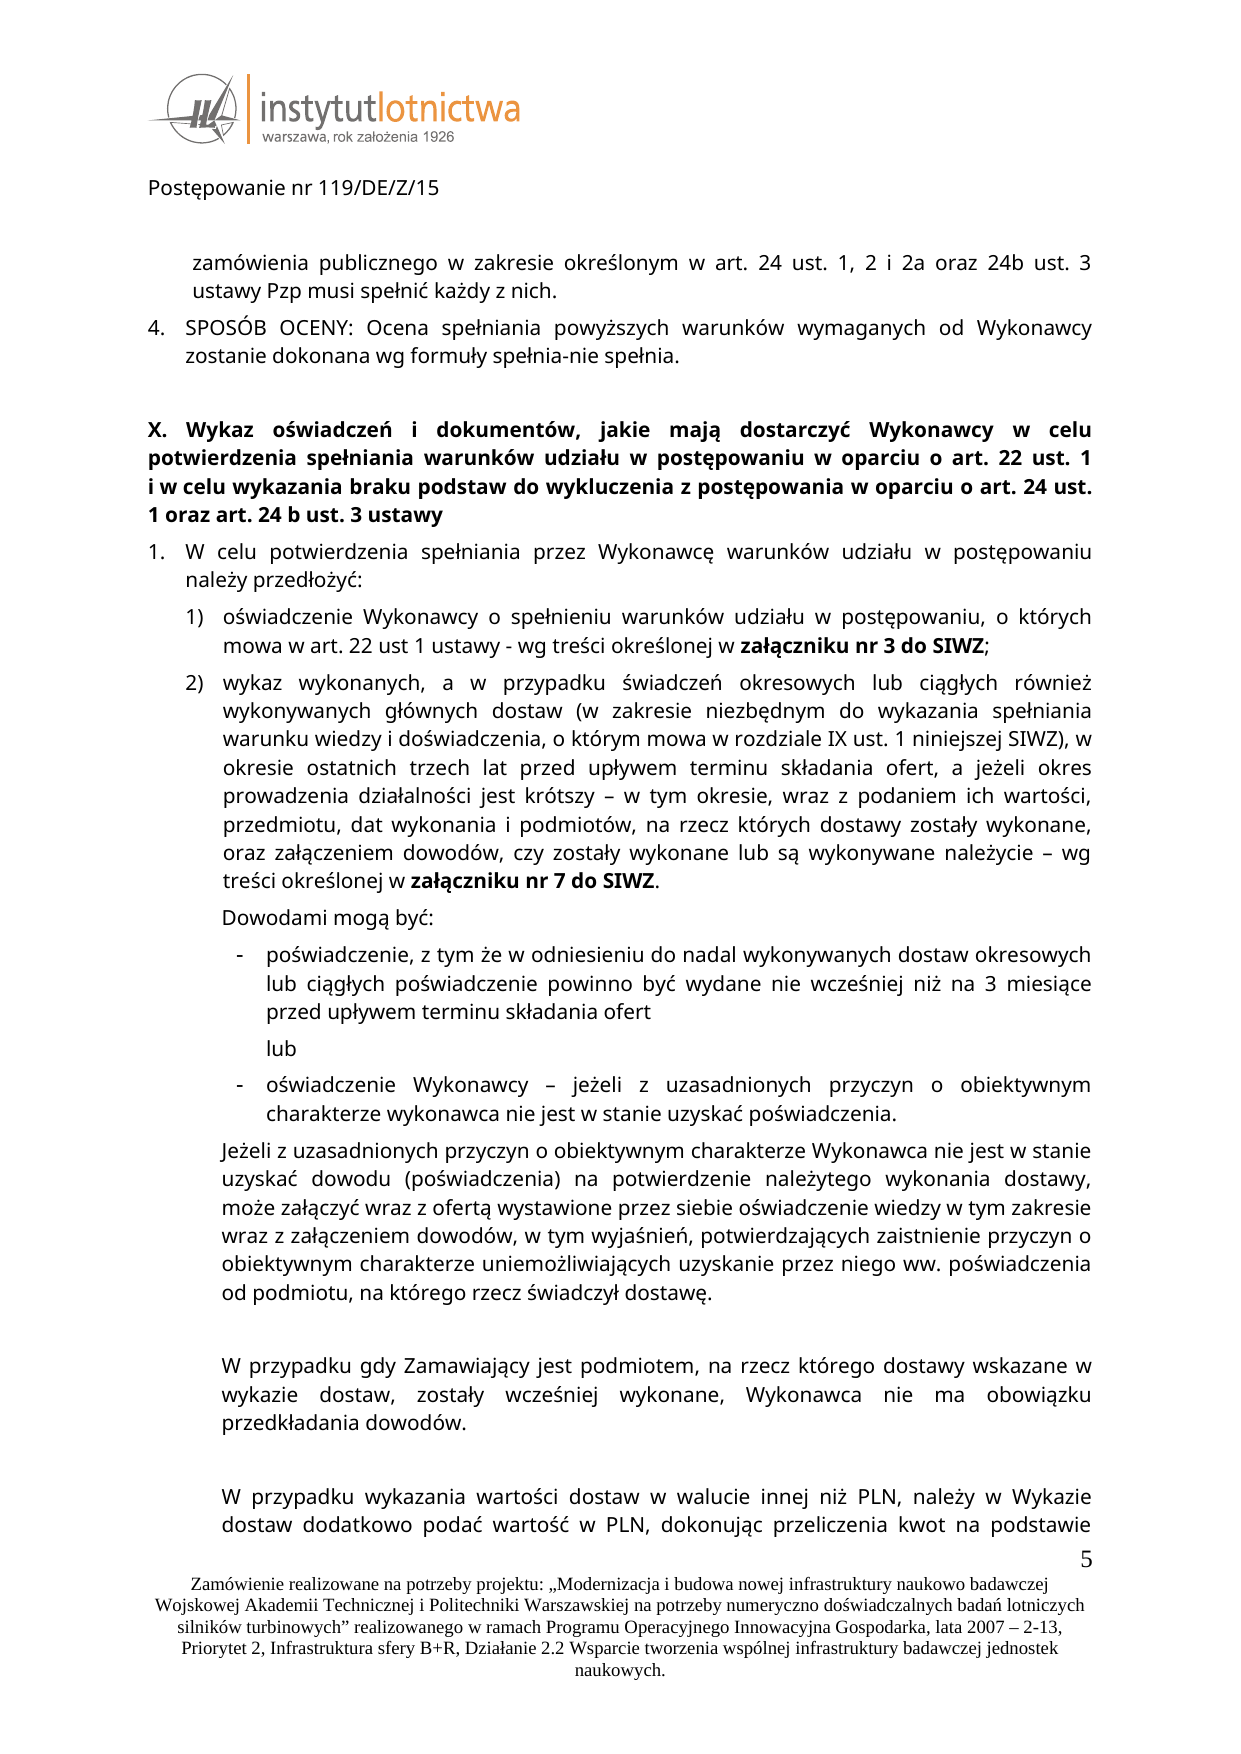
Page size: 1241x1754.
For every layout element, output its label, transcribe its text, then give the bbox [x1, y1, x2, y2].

list SPOSÓB OCENY: Ocena spełniania powyższych warunków wymaganych od Wykonawcy zostanie dokonana ‎wg formuły spełnia-nie spełnia. [148, 313, 1093, 370]
list W celu potwierdzenia spełniania przez Wykonawcę warunków udziału w postępowaniu należy przedłożyć: [148, 537, 1093, 594]
text W przypadku gdy Zamawiający jest podmiotem, na rzecz którego dostawy wskazane w wykazie dostaw, zostały wcześniej wykonane, Wykonawca nie ma obowiązku przedkładania dowodów. [221, 1352, 1093, 1437]
list oświadczenie Wykonawcy o spełnieniu warunków udziału w postępowaniu, o których mowa w art. 22 ust 1 ustawy - wg treści określonej w załączniku nr 3 do SIWZ; [185, 602, 1093, 659]
text Dowodami mogą być: [221, 903, 1093, 932]
list wykaz wykonanych, a w przypadku świadczeń okresowych lub ciągłych również wykonywanych głównych dostaw (w zakresie niezbędnym do wykazania spełniania warunku wiedzy i doświadczenia, o którym mowa w rozdziale IX ust. 1 niniejszej SIWZ), w okresie ostatnich trzech lat przed upływem terminu składania ofert, a jeżeli okres prowadzenia działalności jest krótszy – w tym okresie, wraz z podaniem ich wartości, przedmiotu, dat wykonania i podmiotów, na rzecz których dostawy zostały wykonane, oraz załączeniem dowodów, czy zostały wykonane lub są wykonywane należycie – wg treści określonej w załączniku nr 7 do SIWZ. [185, 668, 1093, 895]
list poświadczenie, z tym że w odniesieniu do nadal wykonywanych dostaw okresowych lub ciągłych poświadczenie powinno być wydane nie wcześniej niż na 3 miesiące przed upływem terminu składania ofert [236, 940, 1093, 1026]
text Jeżeli z uzasadnionych przyczyn o obiektywnym charakterze Wykonawca nie jest w stanie uzyskać dowodu (poświadczenia) na potwierdzenie należytego wykonania dostawy, może załączyć wraz z ofertą wystawione przez siebie oświadczenie wiedzy w tym zakresie wraz z załączeniem dowodów, w tym wyjaśnień, potwierdzających zaistnienie przyczyn o obiektywnym charakterze uniemożliwiających uzyskanie przez niego ww. poświadczenia od podmiotu, na którego rzecz świadczył dostawę. [221, 1136, 1093, 1306]
list oświadczenie Wykonawcy – jeżeli z uzasadnionych przyczyn o obiektywnym charakterze wykonawca nie jest w stanie uzyskać poświadczenia. [236, 1071, 1093, 1127]
subtitle X. Wykaz oświadczeń i dokumentów, jakie mają dostarczyć Wykonawcy w celu potwierdzenia spełniania warunków udziału w postępowaniu w oparciu o art. 22 ust. 1 i w celu wykazania braku podstaw do wykluczenia z postępowania w oparciu o art. 24 ust. 1 oraz art. 24 b ust. 3 ustawy [148, 415, 1093, 529]
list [148, 248, 1093, 305]
text lub [266, 1034, 1093, 1062]
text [221, 1482, 1093, 1539]
